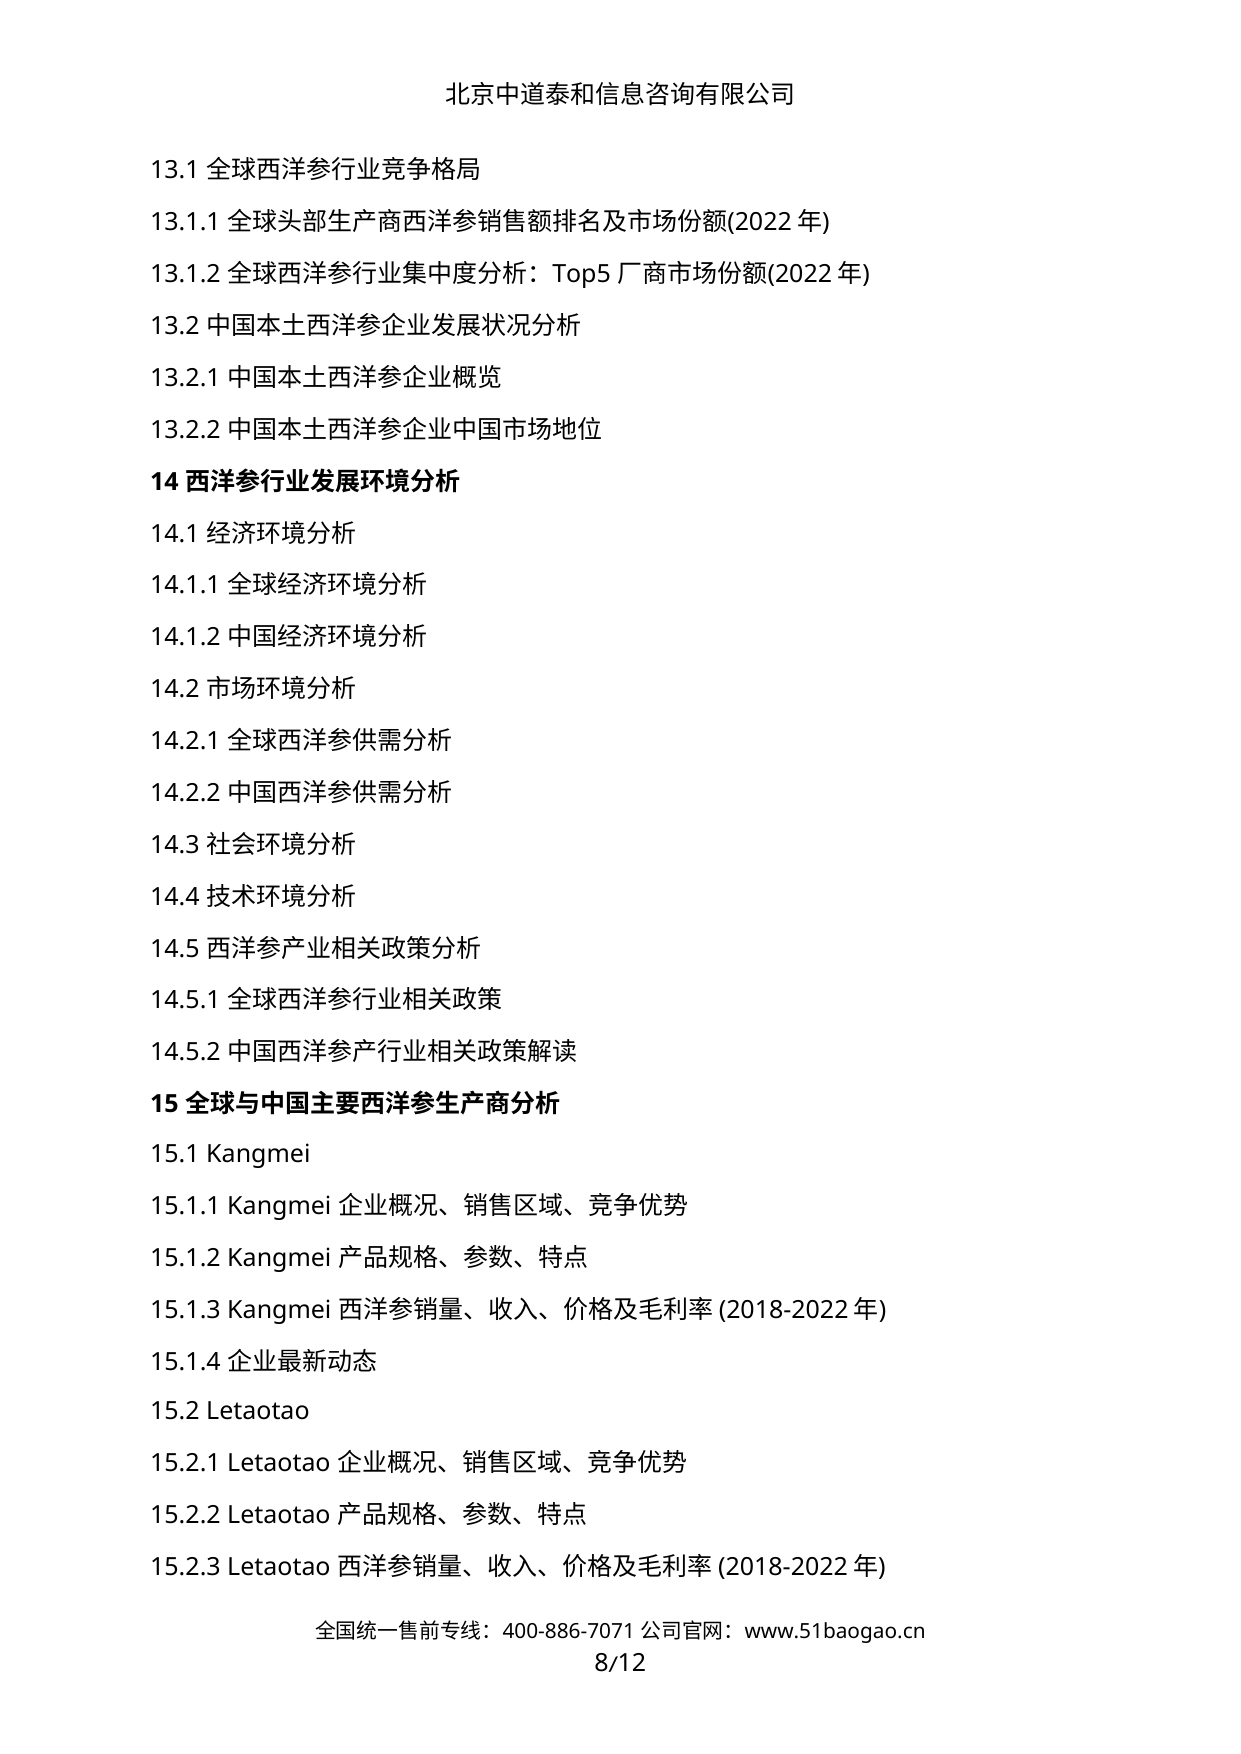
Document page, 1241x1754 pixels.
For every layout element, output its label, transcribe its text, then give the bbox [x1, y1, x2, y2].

text 15.1 Kangmei [150, 1136, 1090, 1170]
text 13.1.1 全球头部生产商西洋参销售额排名及市场份额(2022年) [150, 202, 1090, 238]
text 15 全球与中国主要西洋参生产商分析 [150, 1084, 1090, 1120]
text 14.2 市场环境分析 [150, 669, 1090, 705]
text 15.1.4 企业最新动态 [150, 1341, 1090, 1377]
text 14.1 经济环境分析 [150, 513, 1090, 549]
text 13.2.2 中国本土西洋参企业中国市场地位 [150, 409, 1090, 446]
text 14.5.1 全球西洋参行业相关政策 [150, 980, 1090, 1016]
text 13.1 全球西洋参行业竞争格局 [150, 150, 1090, 186]
text 15.1.3 Kangmei 西洋参销量、收入、价格及毛利率 (2018-2022年) [150, 1289, 1090, 1325]
text 14.4 技术环境分析 [150, 876, 1090, 912]
text 14.1.1 全球经济环境分析 [150, 565, 1090, 601]
text 15.1.1 Kangmei 企业概况、销售区域、竞争优势 [150, 1185, 1090, 1222]
text 14.2.2 中国西洋参供需分析 [150, 772, 1090, 809]
text 15.2.2 Letaotao 产品规格、参数、特点 [150, 1494, 1090, 1531]
text 15.2.1 Letaotao 企业概况、销售区域、竞争优势 [150, 1442, 1090, 1479]
text 14.2.1 全球西洋参供需分析 [150, 721, 1090, 757]
text 13.2.1 中国本土西洋参企业概览 [150, 357, 1090, 394]
text 14.3 社会环境分析 [150, 824, 1090, 861]
text 15.2.3 Letaotao 西洋参销量、收入、价格及毛利率 (2018-2022年) [150, 1546, 1090, 1582]
text 15.1.2 Kangmei 产品规格、参数、特点 [150, 1237, 1090, 1273]
text 13.1.2 全球西洋参行业集中度分析：Top5 厂商市场份额(2022年) [150, 254, 1090, 290]
text 15.2 Letaotao [150, 1393, 1090, 1427]
text 13.2 中国本土西洋参企业发展状况分析 [150, 306, 1090, 342]
text 14.5 西洋参产业相关政策分析 [150, 928, 1090, 964]
text 14.1.2 中国经济环境分析 [150, 617, 1090, 653]
text 14.5.2 中国西洋参产行业相关政策解读 [150, 1032, 1090, 1068]
text 14 西洋参行业发展环境分析 [150, 461, 1090, 497]
